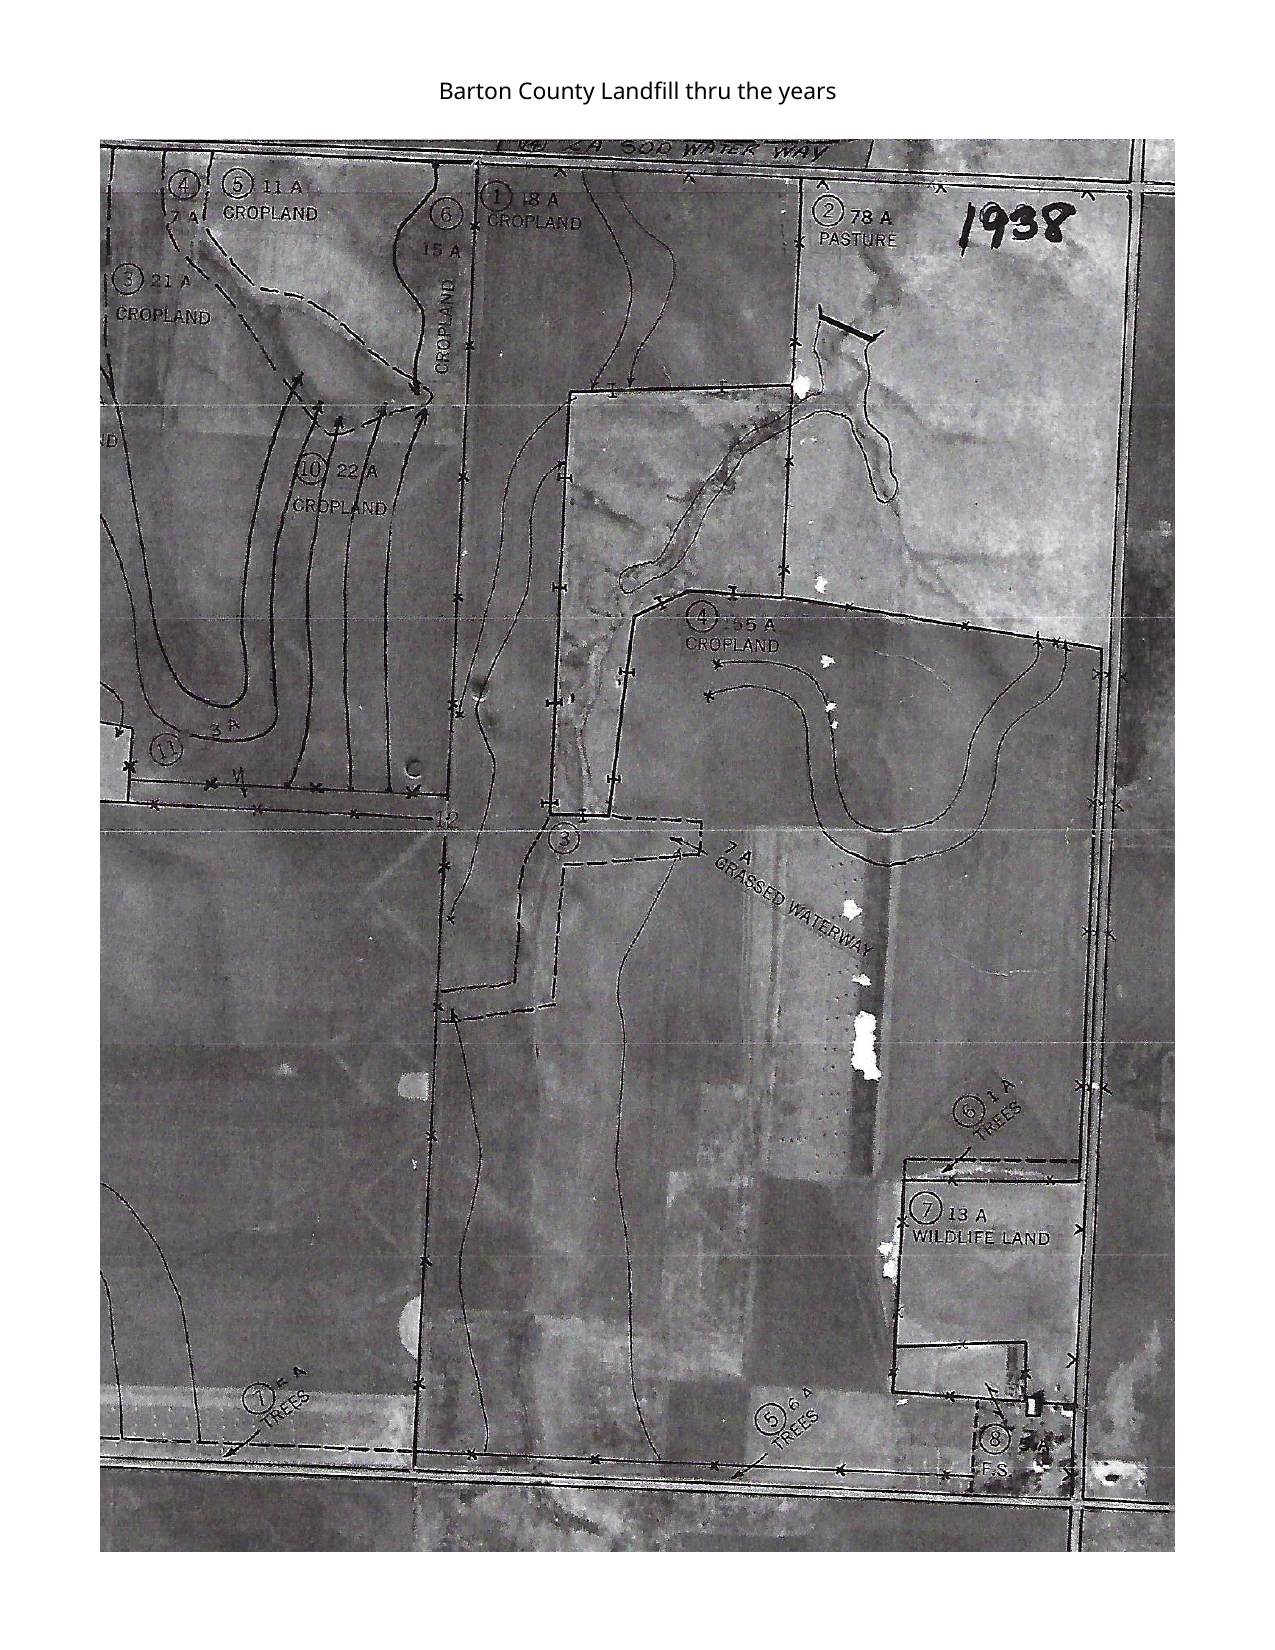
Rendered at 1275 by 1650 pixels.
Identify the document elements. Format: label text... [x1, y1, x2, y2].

text Barton County Landfill thru the years [75, 75, 1200, 106]
picture [100, 131, 1175, 1552]
